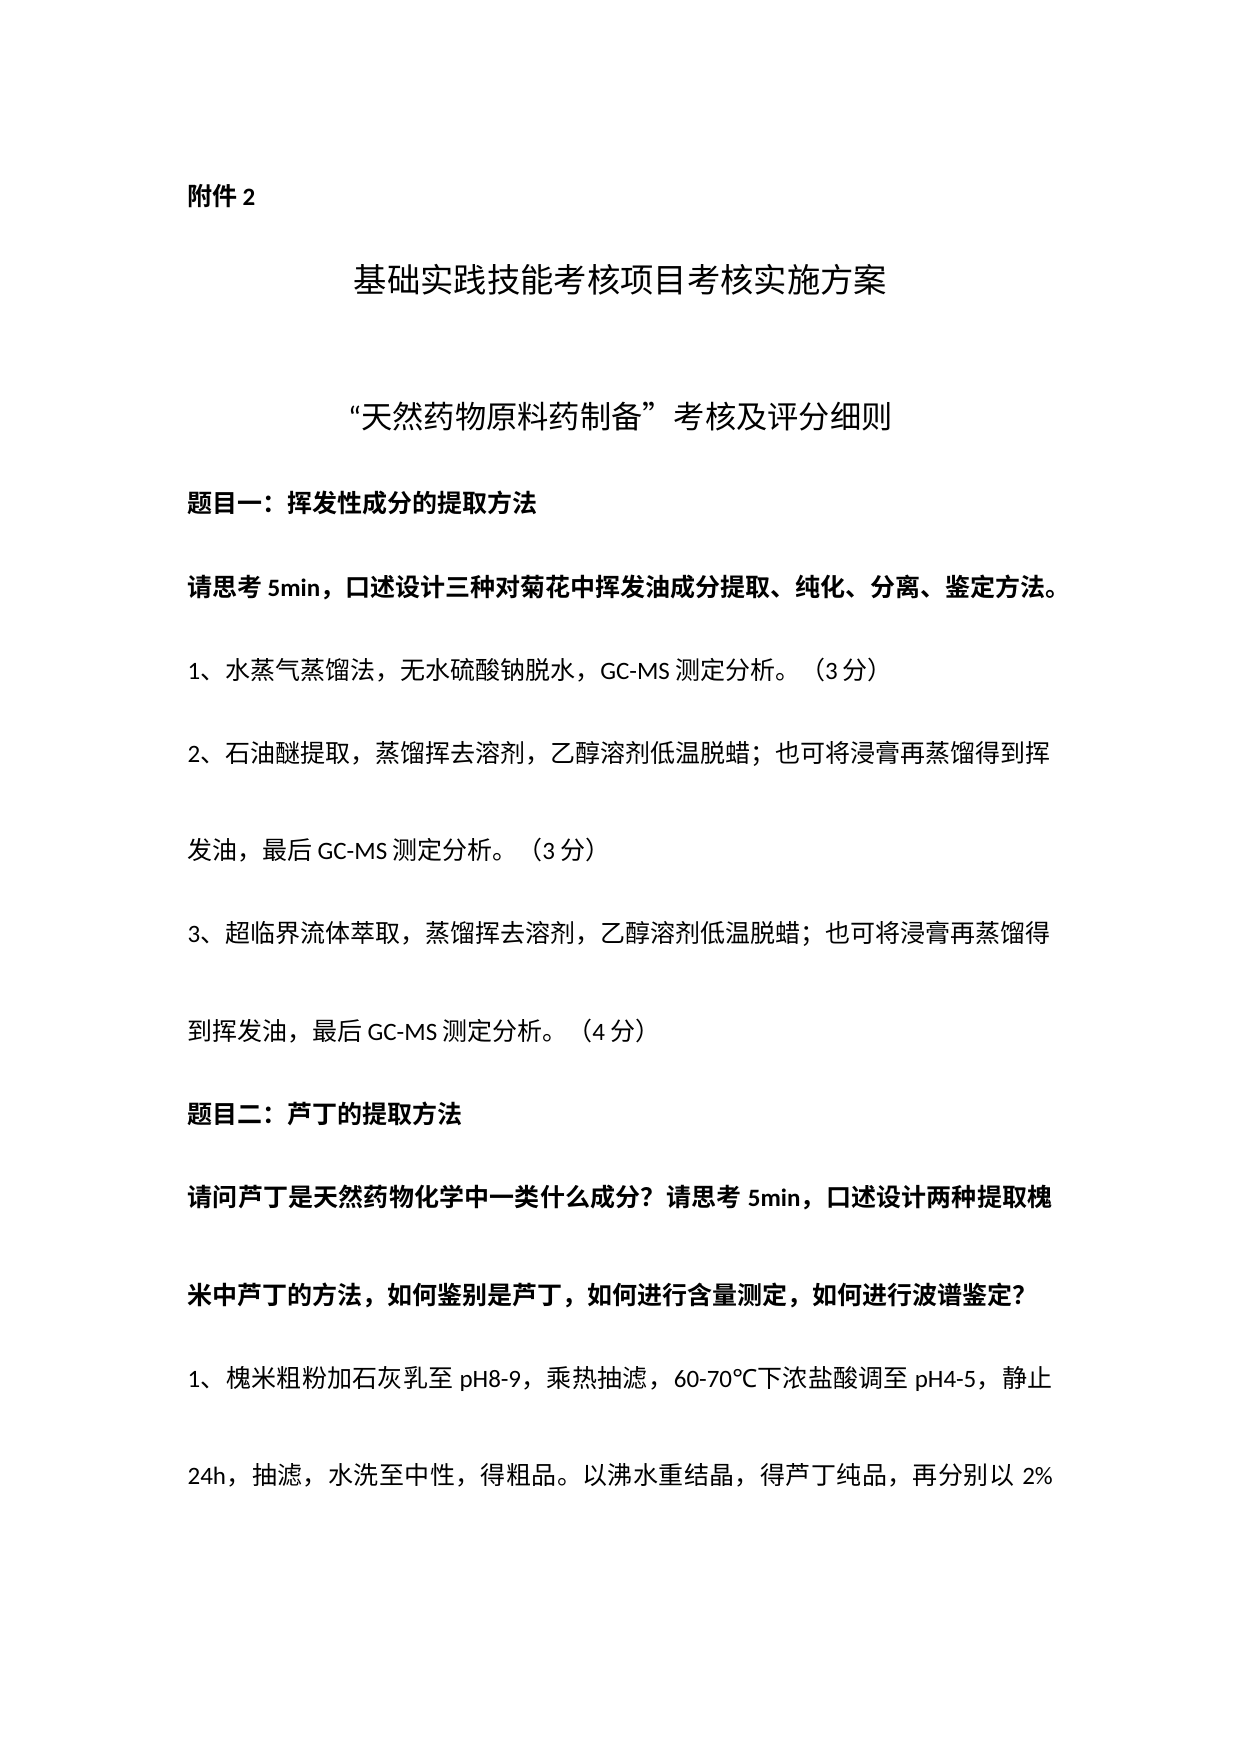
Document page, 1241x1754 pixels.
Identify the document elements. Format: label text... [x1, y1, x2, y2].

text 1、水蒸气蒸馏法，无水硫酸钠脱水，GC-MS测定分析。（3分） [187, 636, 1053, 701]
text 请问芦丁是天然药物化学中一类什么成分？请思考5min，口述设计两种提取槐米中芦丁的方法，如何鉴别是芦丁，如何进行含量测定，如何进行波谱鉴定？ [187, 1163, 1053, 1326]
text 题目一：挥发性成分的提取方法 [187, 469, 1053, 534]
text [187, 1344, 1053, 1506]
text 2、石油醚提取，蒸馏挥去溶剂，乙醇溶剂低温脱蜡；也可将浸膏再蒸馏得到挥发油，最后GC-MS测定分析。（3分） [187, 719, 1053, 881]
text 3、超临界流体萃取，蒸馏挥去溶剂，乙醇溶剂低温脱蜡；也可将浸膏再蒸馏得到挥发油，最后GC-MS测定分析。（4分） [187, 899, 1053, 1062]
text 附件2 [187, 162, 1053, 227]
text 基础实践技能考核项目考核实施方案 [187, 245, 1053, 310]
text 题目二：芦丁的提取方法 [187, 1080, 1053, 1145]
text 请思考5min，口述设计三种对菊花中挥发油成分提取、纯化、分离、鉴定方法。 [187, 553, 1053, 618]
text “天然药物原料药制备”考核及评分细则 [187, 382, 1053, 447]
